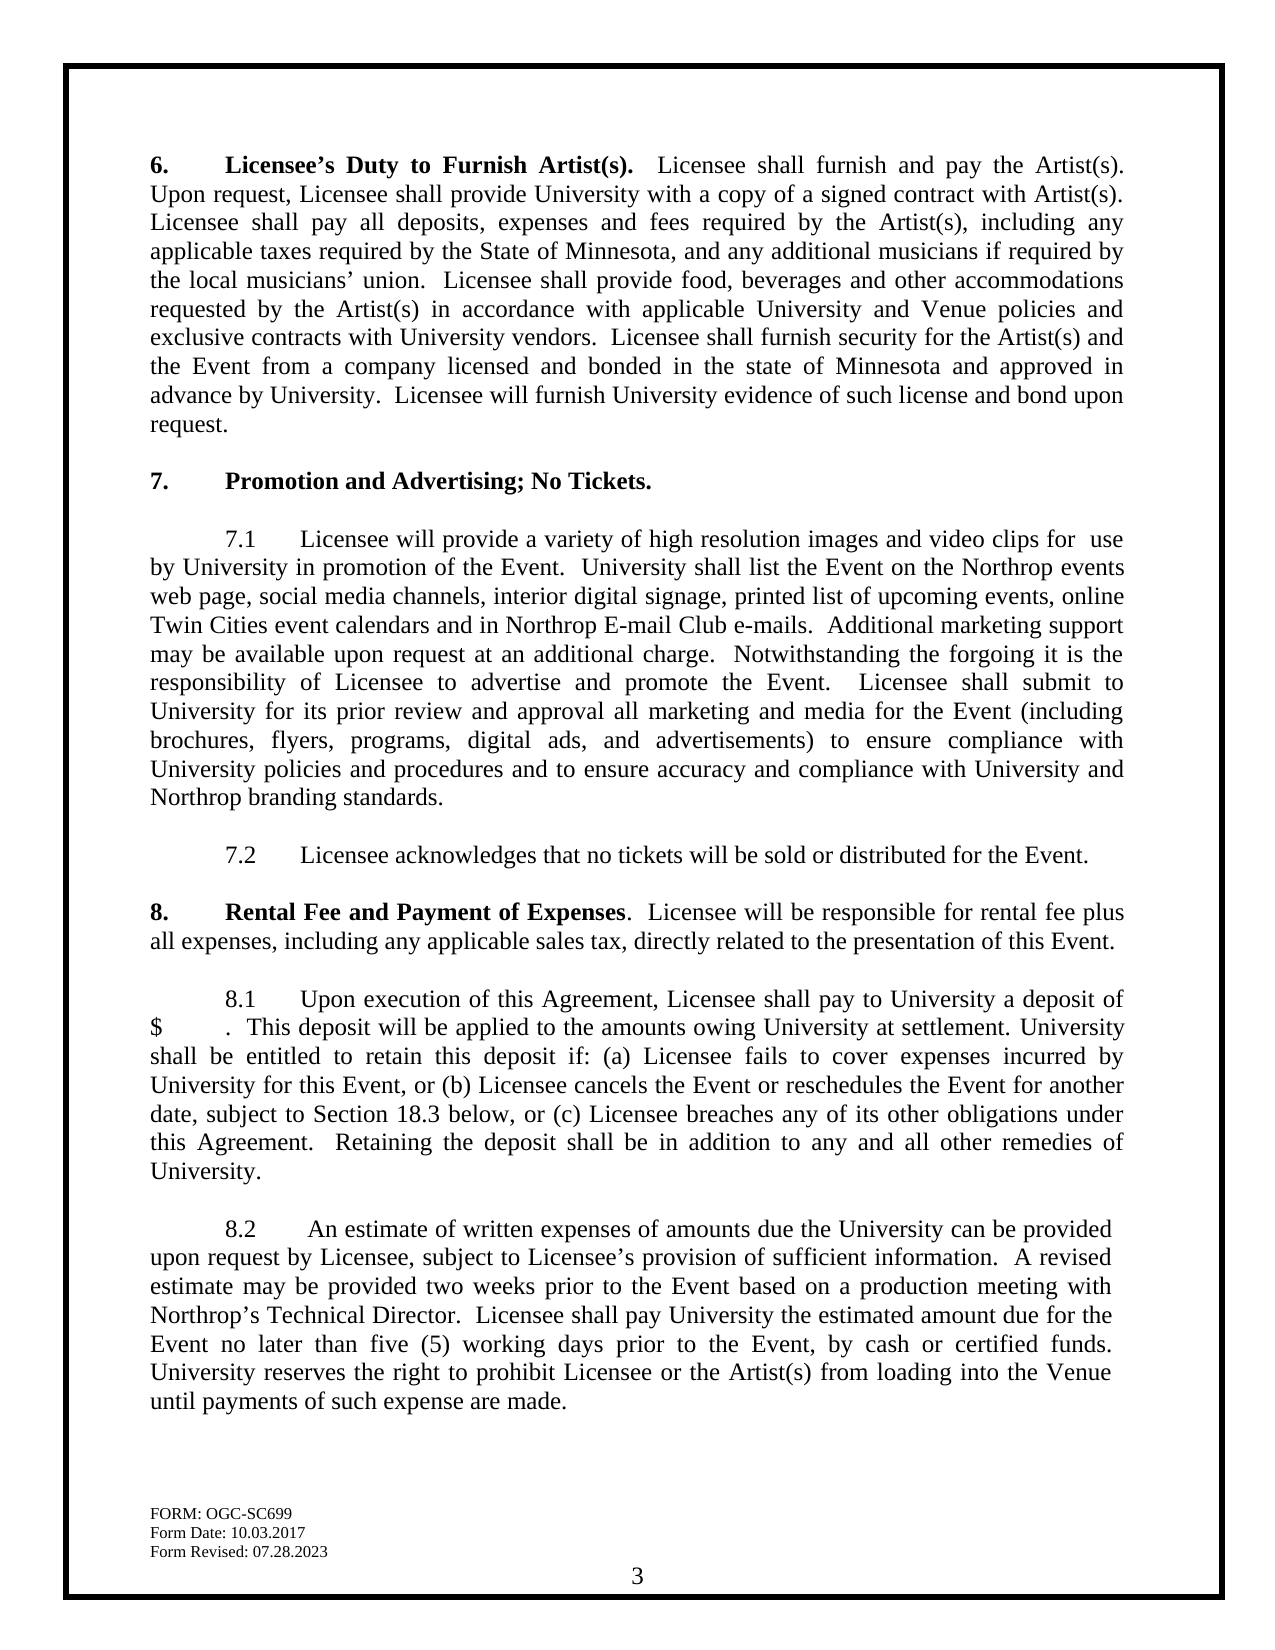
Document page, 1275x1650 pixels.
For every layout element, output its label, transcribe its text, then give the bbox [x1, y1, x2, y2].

subtitle 8.1 Upon execution of this Agreement, Licensee shall pay to University a deposit of $ . This deposit will be applied to the amounts owing University at settlement. University shall be entitled to retain this deposit if: (a) Licensee fails to cover expenses incurred by University for this Event, or (b) Licensee cancels the Event or reschedules the Event for another date, subject to Section 18.3 below, or (c) Licensee breaches any of its other obligations under this Agreement. Retaining the deposit shall be in addition to any and all other remedies of University. [150, 984, 1125, 1185]
subtitle 8. Rental Fee and Payment of Expenses. Licensee will be responsible for rental fee plus all expenses, including any applicable sales tax, directly related to the presentation of this Event. [150, 897, 1125, 955]
subtitle 7. Promotion and Advertising; No Tickets. [150, 466, 1125, 495]
subtitle 6. Licensee’s Duty to Furnish Artist(s). Licensee shall furnish and pay the Artist(s). Upon request, Licensee shall provide University with a copy of a signed contract with Artist(s). Licensee shall pay all deposits, expenses and fees required by the Artist(s), including any applicable taxes required by the State of Minnesota, and any additional musicians if required by the local musicians’ union. Licensee shall provide food, beverages and other accommodations requested by the Artist(s) in accordance with applicable University and Venue policies and exclusive contracts with University vendors. Licensee shall furnish security for the Artist(s) and the Event from a company licensed and bonded in the state of Minnesota and approved in advance by University. Licensee will furnish University evidence of such license and bond upon request. [150, 150, 1125, 437]
subtitle 7.1 Licensee will provide a variety of high resolution images and video clips for use by University in promotion of the Event. University shall list the Event on the Northrop events web page, social media channels, interior digital signage, printed list of upcoming events, online Twin Cities event calendars and in Northrop E-mail Club e-mails. Additional marketing support may be available upon request at an additional charge. Notwithstanding the forgoing it is the responsibility of Licensee to advertise and promote the Event. Licensee shall submit to University for its prior review and approval all marketing and media for the Event (including brochures, flyers, programs, digital ads, and advertisements) to ensure compliance with University policies and procedures and to ensure accuracy and compliance with University and Northrop branding standards. [150, 524, 1125, 811]
text 7.2 Licensee acknowledges that no tickets will be sold or distributed for the Event. [150, 840, 1125, 869]
list An estimate of written expenses of amounts due the University can be provided upon request by Licensee, subject to Licensee’s provision of sufficient information. A revised estimate may be provided two weeks prior to the Event based on a production meeting with Northrop’s Technical Director. Licensee shall pay University the estimated amount due for the Event no later than five (5) working days prior to the Event, by cash or certified funds. University reserves the right to prohibit Licensee or the Artist(s) from loading into the Venue until payments of such expense are made. [150, 1214, 1113, 1415]
